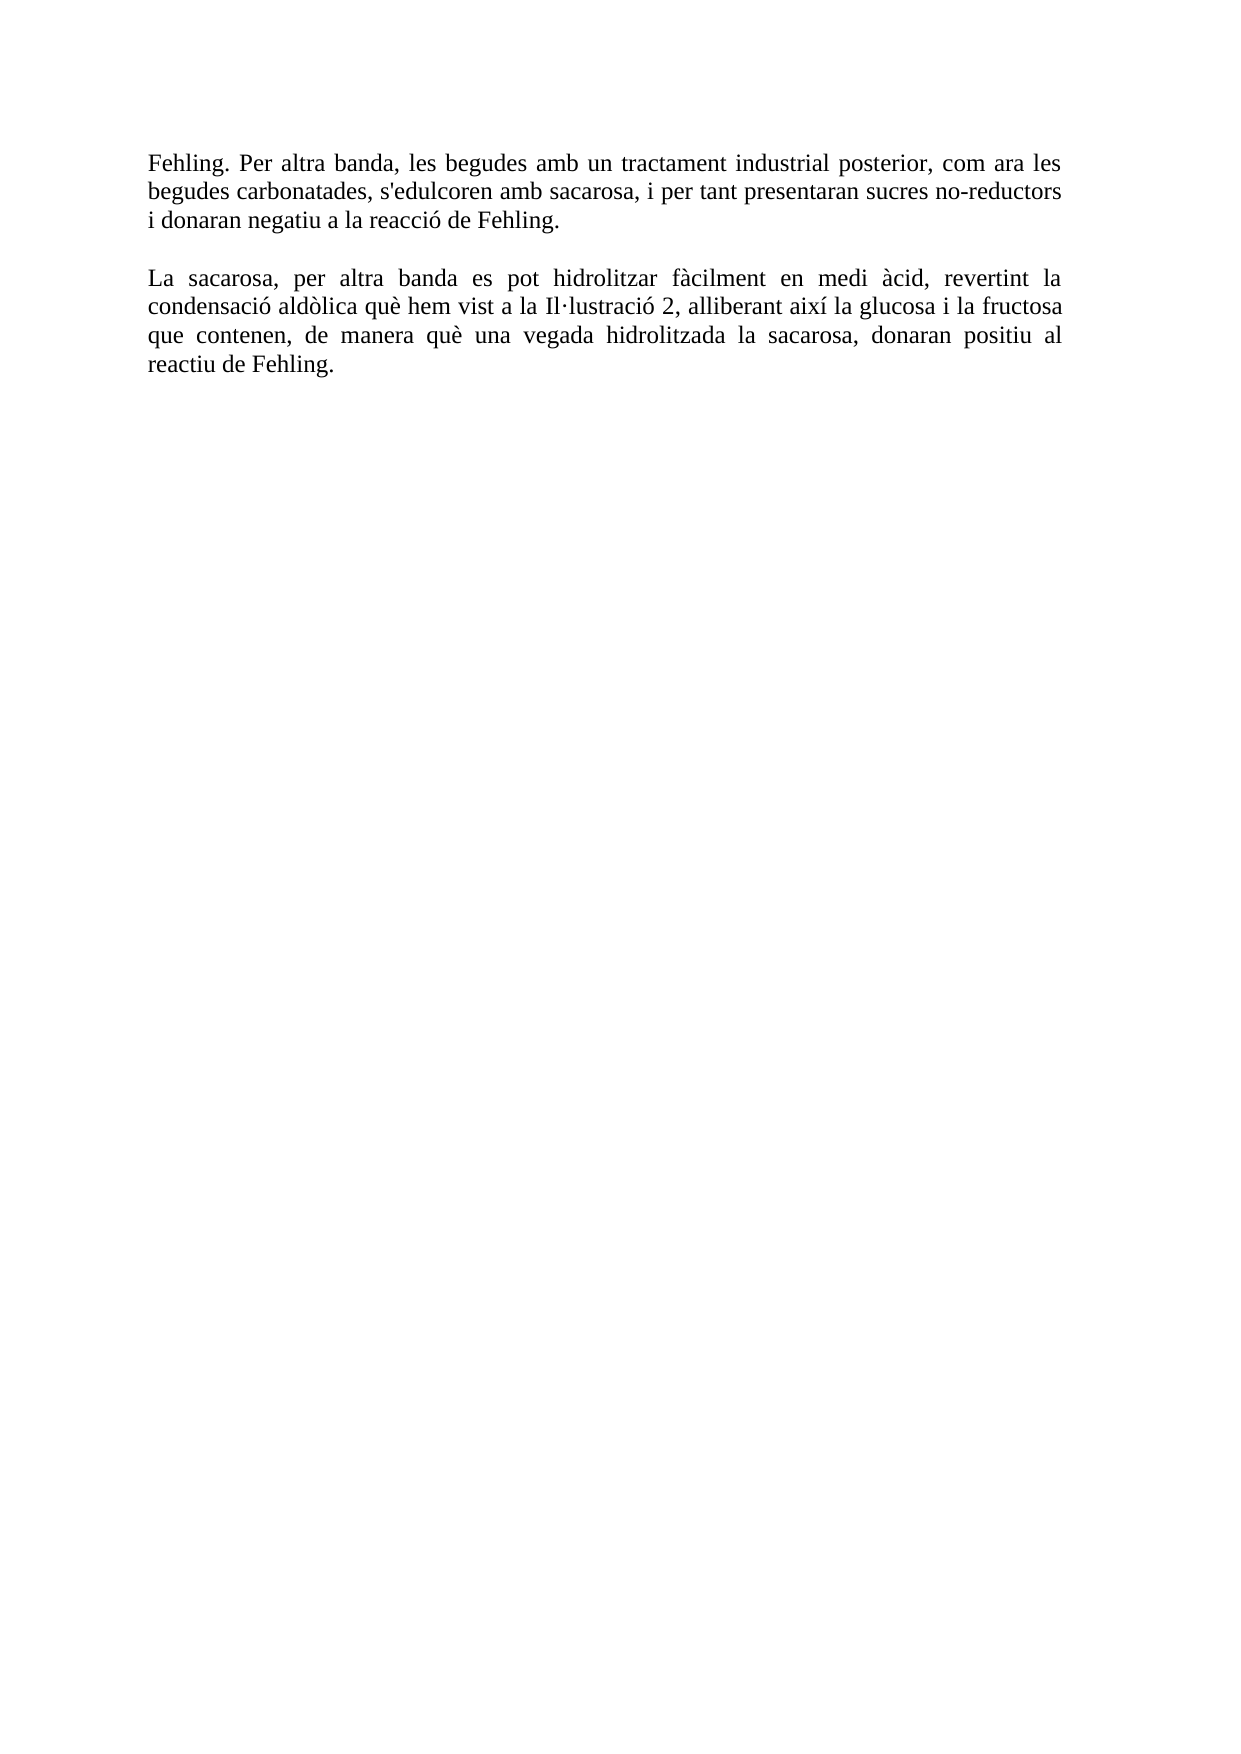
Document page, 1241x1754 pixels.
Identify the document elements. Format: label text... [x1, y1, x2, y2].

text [148, 148, 1063, 234]
text La sacarosa, per altra banda es pot hidrolitzar fàcilment en medi àcid, revertint la condensació aldòlica què hem vist a la Il·lustració 3, alliberant així la glucosa i la fructosa que contenen, de manera què una vegada hidrolitzada la sacarosa, donaran positiu al reactiu de Fehling. [148, 263, 1063, 378]
